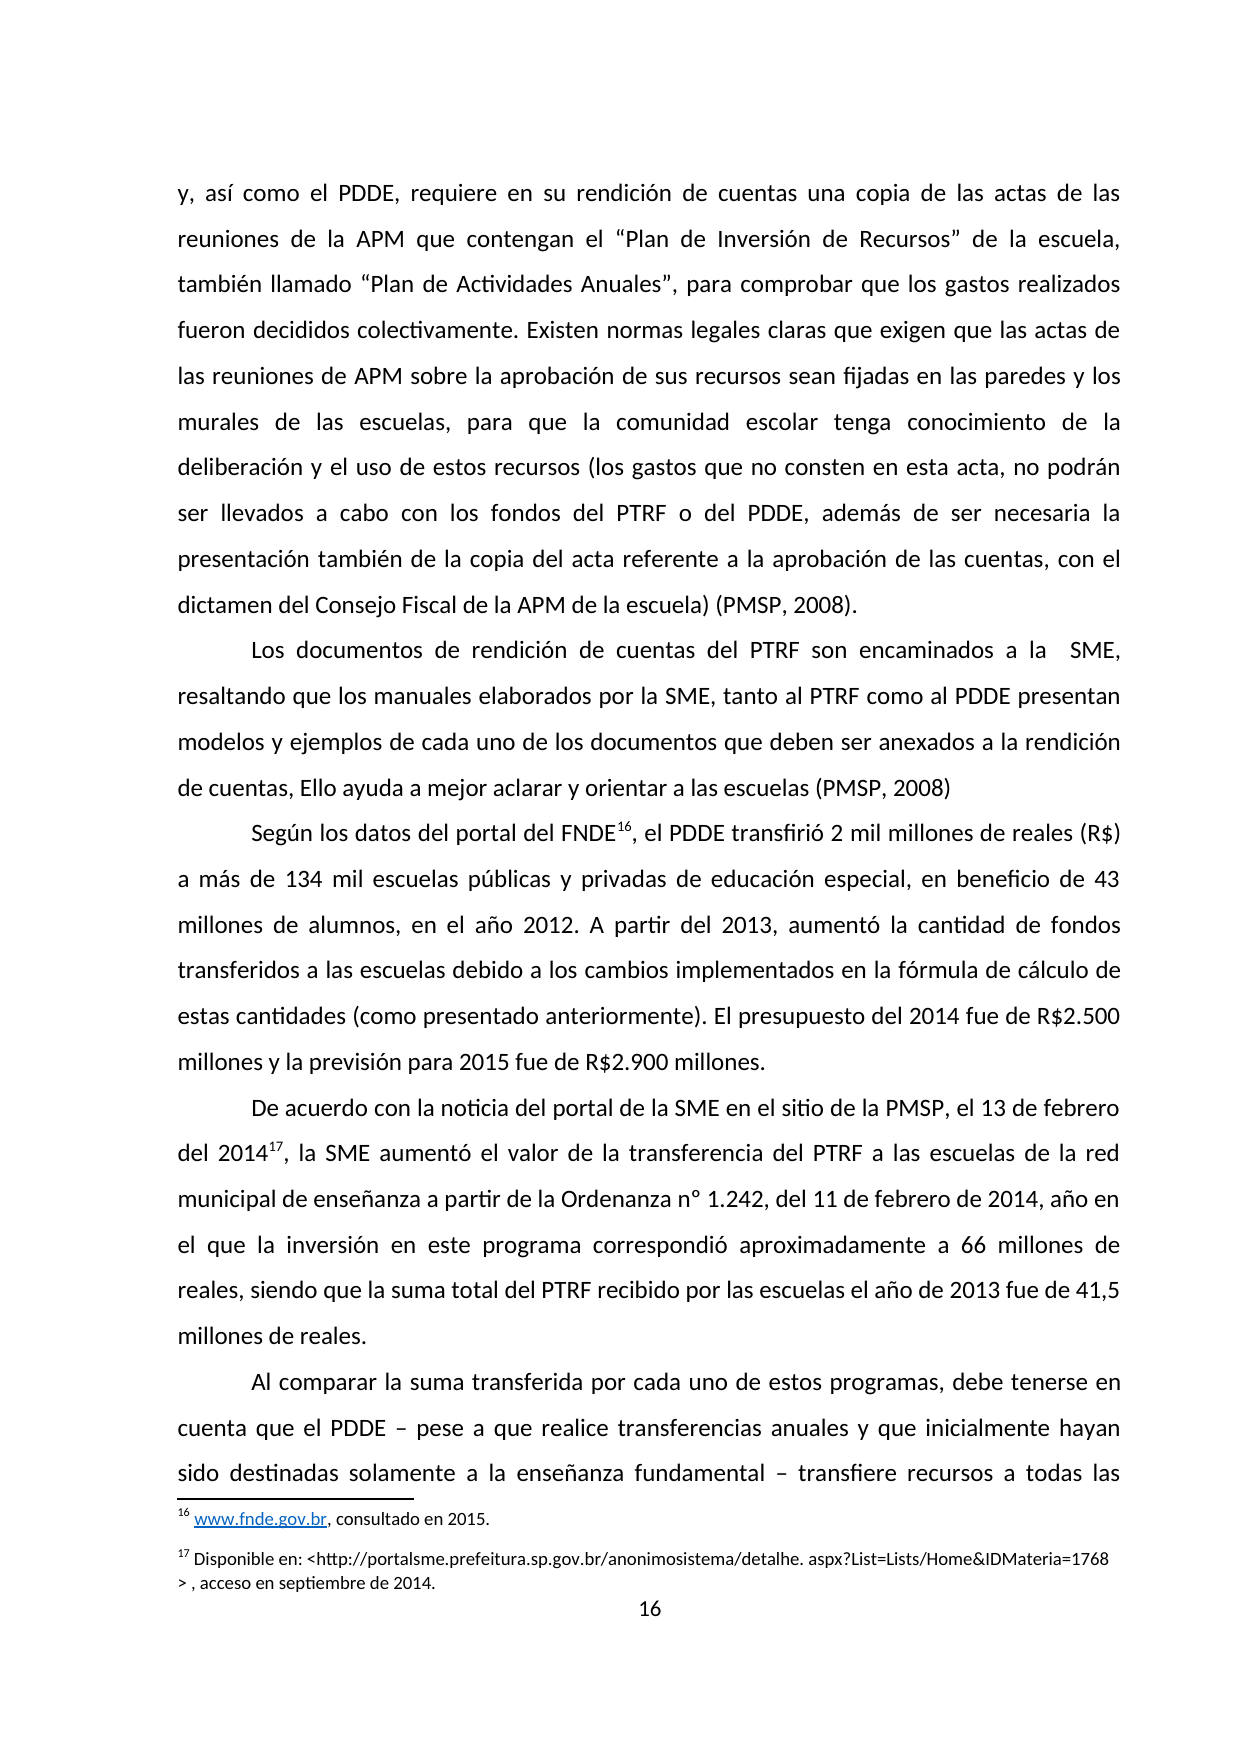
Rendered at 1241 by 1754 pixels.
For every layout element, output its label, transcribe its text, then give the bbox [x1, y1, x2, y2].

text Según los datos del portal del FNDE, el PDDE transfirió 2 mil millones de reales (R$) a más de 134 mil escuelas públicas y privadas de educación especial, en beneficio de 43 millones de alumnos, en el año partir del 2013, aumentó la cantidad de fondos transferidos a las escuelas debido a los cambios implementados en la fórmula de cálculo de estas cantidades (como presentado anteriormente). El presupuesto del 2014 fue de R$2.500 millones y la previsión para 2015 fue de R$2.900 millones. [177, 817, 1122, 1077]
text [177, 177, 1122, 619]
text Los documentos de rendición de cuentas del PTRF son encaminados a , resaltando que los manuales elaborados por , tanto al PTRF como al PDDE presentan modelos y ejemplos de cada uno de los documentos que deben ser anexados a la rendición de cuentas, Ello ayuda a mejor aclarar y orientar a las escuelas (PMSP, 2008) [177, 634, 1122, 802]
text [177, 1366, 1122, 1488]
text De acuerdo con la noticia del portal de en el sitio de , el 13 de febrero del 2014, aumentó el valor de la transferencia del PTRF a las escuelas de la red municipal de enseñanza a partir de nº 1.242, del 11 de febrero de 2014, año en el que la inversión en este programa correspondió aproximadamente a 66 millones de reales, siendo que la suma total del PTRF recibido por las escuelas el año de 2013 fue de 41,5 millones de reales. [177, 1092, 1122, 1351]
